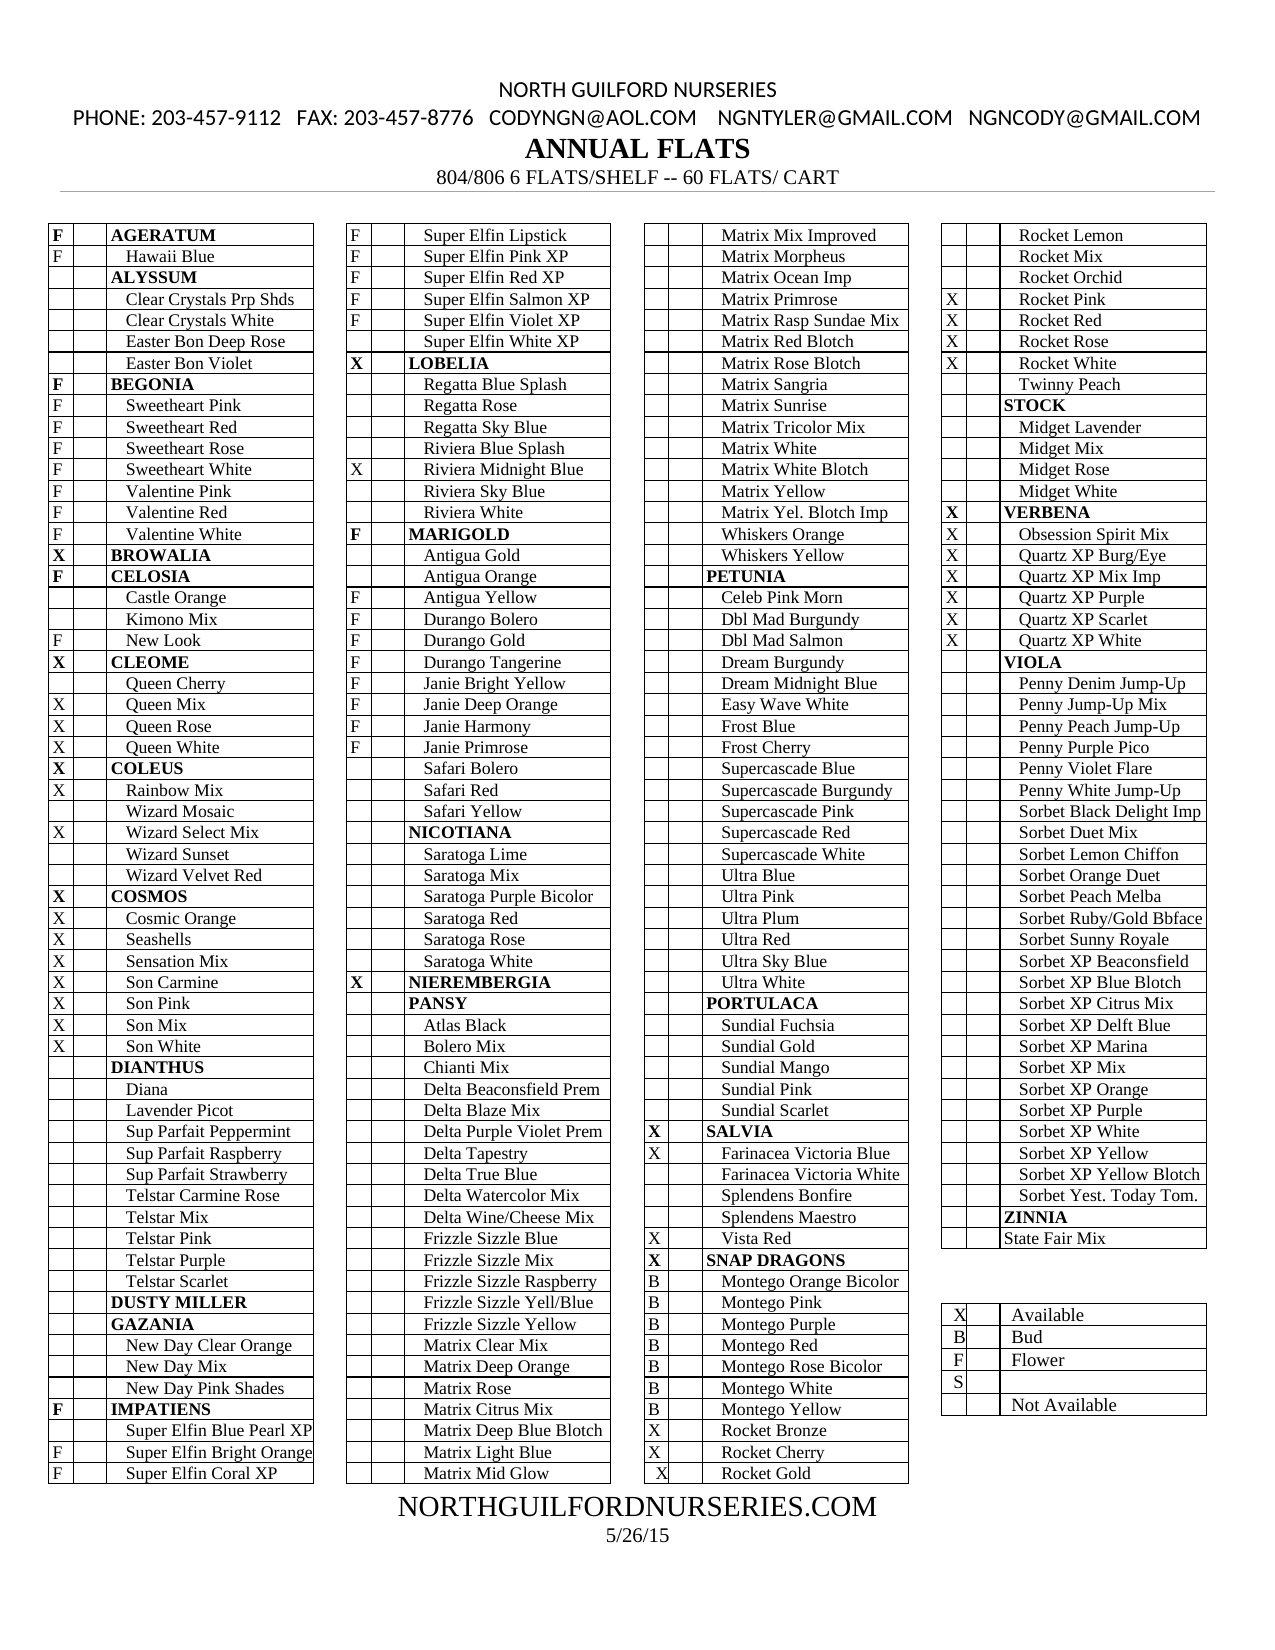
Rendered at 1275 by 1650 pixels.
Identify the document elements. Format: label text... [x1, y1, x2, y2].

table_cell [669, 1036, 702, 1056]
table_cell SALVIA [703, 1121, 908, 1142]
table_cell [942, 438, 966, 458]
table_cell X [942, 609, 966, 629]
table_cell [49, 588, 73, 608]
table_cell Sorbet Ruby/Gold Bbface [1001, 908, 1206, 928]
table_cell Bolero Mix [405, 1036, 610, 1056]
table_cell [372, 1015, 404, 1035]
table_cell [669, 438, 702, 458]
table_cell [967, 438, 999, 458]
table_cell [347, 993, 371, 1013]
table_cell [645, 1164, 668, 1184]
table_cell [645, 374, 668, 394]
table_cell Ultra White [703, 972, 908, 992]
table_cell Janie Primrose [405, 737, 610, 757]
table_cell [347, 1356, 371, 1376]
table_cell [645, 246, 668, 266]
table_cell Regatta Sky Blue [405, 417, 610, 437]
table_cell B [645, 1271, 668, 1291]
table_cell [942, 246, 966, 266]
table_cell B [645, 1292, 668, 1312]
table_cell [372, 1164, 404, 1184]
table_cell [942, 1057, 966, 1077]
table_cell [669, 224, 702, 245]
table_cell [942, 801, 966, 821]
table_cell Easter Bon Violet [107, 353, 313, 373]
table_cell [372, 395, 404, 416]
table_cell Sorbet XP Orange [1001, 1079, 1206, 1099]
table_cell [74, 950, 106, 971]
table_cell [49, 1228, 73, 1248]
table_cell Rocket Lemon [1001, 224, 1206, 245]
table_cell X [942, 289, 966, 309]
table_cell [74, 630, 106, 650]
table_cell [967, 972, 999, 992]
table_cell Penny Denim Jump-Up [1001, 673, 1206, 693]
table_cell Kimono Mix [107, 609, 313, 629]
table_cell SNAP DRAGONS [703, 1249, 908, 1270]
table_cell Delta Blaze Mix [405, 1100, 610, 1120]
table_cell [372, 1292, 404, 1312]
table_cell Clear Crystals Prp Shds [107, 289, 313, 309]
table_cell Penny Peach Jump-Up [1001, 716, 1206, 736]
table_cell Super Elfin Bright Orange [107, 1442, 313, 1462]
table_cell [372, 1463, 404, 1483]
table_cell [645, 908, 668, 928]
table_cell [967, 609, 999, 629]
table_cell Farinacea Victoria Blue [703, 1143, 908, 1163]
table_cell Chianti Mix [405, 1057, 610, 1077]
table_cell [645, 545, 668, 565]
table_cell [669, 1463, 702, 1483]
table_cell F [347, 289, 371, 309]
table_cell [669, 502, 702, 522]
table_cell [372, 1420, 404, 1441]
table_cell F [347, 630, 371, 650]
table_cell [347, 1185, 371, 1206]
table_cell [942, 1079, 966, 1099]
table_cell [74, 609, 106, 629]
table_cell [669, 908, 702, 928]
table_cell New Look [107, 630, 313, 650]
table_cell Splendens Maestro [703, 1207, 908, 1227]
table_cell Sundial Mango [703, 1057, 908, 1077]
table_cell Quartz XP White [1001, 630, 1206, 650]
table_cell Sorbet XP Purple [1001, 1100, 1206, 1120]
table_cell [347, 438, 371, 458]
table_cell [669, 395, 702, 416]
table_cell [74, 822, 106, 843]
table_cell [669, 694, 702, 714]
table_cell Matrix Tricolor Mix [703, 417, 908, 437]
table_cell [645, 417, 668, 437]
table_cell X [645, 1463, 668, 1483]
table_cell [942, 972, 966, 992]
table_cell [669, 1292, 702, 1312]
table_cell [669, 1185, 702, 1206]
table_cell [669, 1079, 702, 1099]
table_cell [347, 1121, 371, 1142]
table_cell [372, 331, 404, 351]
table_cell [372, 1036, 404, 1056]
table_cell [372, 1335, 404, 1355]
table_cell X [645, 1143, 668, 1163]
table_cell [645, 609, 668, 629]
table_cell [372, 545, 404, 565]
table_cell [669, 1015, 702, 1035]
table_cell NICOTIANA [405, 822, 610, 843]
table_cell Rocket Bronze [703, 1420, 908, 1441]
table_cell [669, 1420, 702, 1441]
table_cell LOBELIA [405, 353, 610, 373]
table_cell [372, 758, 404, 778]
table_cell Matrix Yel. Blotch Imp [703, 502, 908, 522]
table_cell Matrix Clear Mix [405, 1335, 610, 1355]
table_cell [372, 1079, 404, 1099]
table_cell [645, 481, 668, 501]
table_cell F [49, 246, 73, 266]
table_cell Midget Rose [1001, 459, 1206, 479]
table_cell [74, 267, 106, 287]
table_cell F [49, 502, 73, 522]
table_cell PORTULACA [703, 993, 908, 1013]
table_cell IMPATIENS [107, 1399, 313, 1419]
table_cell [74, 1271, 106, 1291]
table_cell [49, 1292, 73, 1312]
table_cell Matrix Ocean Imp [703, 267, 908, 287]
table_cell [74, 1121, 106, 1142]
table_cell [645, 289, 668, 309]
table_cell COSMOS [107, 886, 313, 907]
table_cell BROWALIA [107, 545, 313, 565]
table_cell [49, 609, 73, 629]
table_cell New Day Clear Orange [107, 1335, 313, 1355]
table_cell [942, 1036, 966, 1056]
table_cell [74, 993, 106, 1013]
table_cell X [942, 331, 966, 351]
table_cell [372, 523, 404, 544]
table_cell [74, 1420, 106, 1441]
table_cell [74, 758, 106, 778]
table_cell Supercascade Blue [703, 758, 908, 778]
table_cell [942, 694, 966, 714]
table_cell [347, 395, 371, 416]
table_cell X [49, 886, 73, 907]
table_cell [942, 1164, 966, 1184]
table_cell [967, 224, 999, 245]
table_cell F [347, 694, 371, 714]
table_cell [967, 673, 999, 693]
table_cell [74, 1442, 106, 1462]
table_cell Dbl Mad Burgundy [703, 609, 908, 629]
table_cell Super Elfin Lipstick [405, 224, 610, 245]
table_cell [942, 1207, 966, 1227]
table_cell Janie Harmony [405, 716, 610, 736]
table_cell [372, 993, 404, 1013]
table_cell [645, 1015, 668, 1035]
table_cell [74, 481, 106, 501]
table_cell Telstar Mix [107, 1207, 313, 1227]
table_cell B [645, 1314, 668, 1334]
table_cell [347, 1463, 371, 1483]
table_cell Matrix Deep Blue Blotch [405, 1420, 610, 1441]
table_cell F [49, 1442, 73, 1462]
table_cell Ultra Red [703, 929, 908, 949]
table_cell Montego White [703, 1378, 908, 1398]
table_cell Matrix Deep Orange [405, 1356, 610, 1376]
table_cell [372, 588, 404, 608]
table_header F [49, 224, 73, 245]
table_cell [49, 1207, 73, 1227]
table_cell [347, 481, 371, 501]
table_cell X [49, 716, 73, 736]
table_cell CELOSIA [107, 566, 313, 586]
table_cell [645, 1185, 668, 1206]
table_cell [645, 716, 668, 736]
table_cell [669, 737, 702, 757]
table_cell X [942, 310, 966, 330]
table_cell Matrix White [703, 438, 908, 458]
table_cell [74, 737, 106, 757]
table_cell [347, 1314, 371, 1334]
table_cell [645, 886, 668, 907]
table_cell [669, 630, 702, 650]
table_cell [347, 1292, 371, 1312]
table_cell [967, 1371, 999, 1393]
table_cell [347, 1079, 371, 1099]
table_cell Sensation Mix [107, 950, 313, 971]
table_cell [372, 844, 404, 864]
table_cell Super Elfin Coral XP [107, 1463, 313, 1483]
table_cell [645, 758, 668, 778]
table_cell X [645, 1121, 668, 1142]
table_cell Midget White [1001, 481, 1206, 501]
table_cell [942, 1394, 966, 1415]
table_cell [669, 459, 702, 479]
table_cell [372, 417, 404, 437]
table_header [74, 224, 106, 245]
table_cell [74, 1249, 106, 1270]
table_cell [645, 844, 668, 864]
table_cell [967, 1326, 999, 1348]
table_cell X [347, 353, 371, 373]
table_cell [49, 1121, 73, 1142]
table_cell Riviera Sky Blue [405, 481, 610, 501]
table_cell [967, 801, 999, 821]
table_cell F [49, 374, 73, 394]
table_cell [49, 1057, 73, 1077]
table_cell [645, 395, 668, 416]
table_cell [967, 417, 999, 437]
table_cell F [49, 438, 73, 458]
table_cell [49, 267, 73, 287]
table_cell [645, 950, 668, 971]
table_cell Obsession Spirit Mix [1001, 523, 1206, 544]
table_cell F [49, 1399, 73, 1419]
table_cell Telstar Purple [107, 1249, 313, 1270]
table_cell [347, 1143, 371, 1163]
table_cell [669, 1207, 702, 1227]
table_cell [74, 353, 106, 373]
table_cell X [49, 737, 73, 757]
table_cell X [49, 545, 73, 565]
table_cell [372, 716, 404, 736]
table_cell [74, 780, 106, 800]
table_cell Delta Purple Violet Prem [405, 1121, 610, 1142]
table_cell Sorbet Orange Duet [1001, 865, 1206, 885]
table_cell [49, 1249, 73, 1270]
table_header Available [1001, 1304, 1206, 1325]
table_cell [74, 1378, 106, 1398]
table_cell [372, 353, 404, 373]
table_cell [967, 694, 999, 714]
table_cell Vista Red [703, 1228, 908, 1248]
table_cell [347, 374, 371, 394]
table_cell [372, 865, 404, 885]
table_cell [49, 1185, 73, 1206]
table_cell [645, 972, 668, 992]
table_cell Sup Parfait Peppermint [107, 1121, 313, 1142]
table_cell X [942, 588, 966, 608]
table_cell [967, 1207, 999, 1227]
table_cell [669, 374, 702, 394]
table_cell [372, 737, 404, 757]
table_cell Sorbet Black Delight Imp [1001, 801, 1206, 821]
table_cell [372, 1185, 404, 1206]
table_cell Rainbow Mix [107, 780, 313, 800]
table_cell [967, 780, 999, 800]
table_cell Sorbet XP Blue Blotch [1001, 972, 1206, 992]
table_cell [645, 224, 668, 245]
table_cell Super Elfin Red XP [405, 267, 610, 287]
table_cell Sorbet XP Yellow Blotch [1001, 1164, 1206, 1184]
table_cell [967, 1015, 999, 1035]
table_cell [942, 844, 966, 864]
table_cell Montego Rose Bicolor [703, 1356, 908, 1376]
table_cell Frost Blue [703, 716, 908, 736]
table_cell [669, 929, 702, 949]
table_cell [942, 1121, 966, 1142]
table_cell Antigua Gold [405, 545, 610, 565]
table_cell [372, 801, 404, 821]
table_cell [942, 1143, 966, 1163]
table_cell X [645, 1249, 668, 1270]
table_cell [967, 929, 999, 949]
table_cell [942, 865, 966, 885]
table_cell Durango Tangerine [405, 651, 610, 672]
table_cell [967, 1164, 999, 1184]
table_cell Sup Parfait Raspberry [107, 1143, 313, 1163]
table_cell [347, 758, 371, 778]
table_cell [347, 950, 371, 971]
table_cell Delta Tapestry [405, 1143, 610, 1163]
table_cell Delta Watercolor Mix [405, 1185, 610, 1206]
table_cell VIOLA [1001, 651, 1206, 672]
table_cell F [347, 609, 371, 629]
table_cell [669, 1164, 702, 1184]
table_cell MARIGOLD [405, 523, 610, 544]
table_cell Atlas Black [405, 1015, 610, 1035]
table_cell [49, 801, 73, 821]
table_cell [347, 1164, 371, 1184]
table_cell [372, 1399, 404, 1419]
table_cell Montego Purple [703, 1314, 908, 1334]
table_cell Montego Yellow [703, 1399, 908, 1419]
table_cell [669, 1314, 702, 1334]
table_cell [669, 886, 702, 907]
table_cell [74, 651, 106, 672]
table_cell Matrix Light Blue [405, 1442, 610, 1462]
table_cell Queen White [107, 737, 313, 757]
table_cell Quartz XP Purple [1001, 588, 1206, 608]
table_cell X [49, 908, 73, 928]
table_cell [347, 1249, 371, 1270]
table_cell B [645, 1335, 668, 1355]
table_cell X [49, 694, 73, 714]
table_cell Sorbet XP Marina [1001, 1036, 1206, 1056]
table_cell Valentine White [107, 523, 313, 544]
table_cell [942, 374, 966, 394]
table_cell [967, 1100, 999, 1120]
table_cell Rocket Mix [1001, 246, 1206, 266]
table_cell [942, 886, 966, 907]
table_cell [669, 523, 702, 544]
table_cell Matrix Citrus Mix [405, 1399, 610, 1419]
table_cell [645, 459, 668, 479]
table_cell [645, 651, 668, 672]
table_cell [372, 950, 404, 971]
table_cell [669, 588, 702, 608]
table_cell [967, 566, 999, 586]
table_cell X [49, 1015, 73, 1035]
table_cell [49, 1335, 73, 1355]
table_cell [49, 865, 73, 885]
table_cell [645, 993, 668, 1013]
table_cell BEGONIA [107, 374, 313, 394]
table_cell Durango Bolero [405, 609, 610, 629]
table_cell [49, 1100, 73, 1120]
table_cell [74, 523, 106, 544]
table_cell [645, 1036, 668, 1056]
table_cell X [645, 1420, 668, 1441]
table_cell [967, 588, 999, 608]
table_cell F [347, 588, 371, 608]
table_header X [942, 1304, 966, 1325]
table_cell F [942, 1349, 966, 1370]
table_cell [942, 459, 966, 479]
table_cell [942, 1100, 966, 1120]
table_cell F [347, 716, 371, 736]
table_cell [372, 246, 404, 266]
table_cell [372, 972, 404, 992]
table_cell [74, 929, 106, 949]
table_cell [942, 822, 966, 843]
table_cell Sorbet XP Beaconsfield [1001, 950, 1206, 971]
table_cell Matrix Rose [405, 1378, 610, 1398]
table_cell X [347, 972, 371, 992]
table_cell [967, 481, 999, 501]
table_cell Sweetheart Rose [107, 438, 313, 458]
table_cell [669, 267, 702, 287]
table_cell [669, 566, 702, 586]
table_cell Riviera Blue Splash [405, 438, 610, 458]
table_cell F [49, 566, 73, 586]
table_cell NIEREMBERGIA [405, 972, 610, 992]
table_cell Super Elfin Blue Pearl XP [107, 1420, 313, 1441]
table_cell [372, 1314, 404, 1334]
table_cell [942, 993, 966, 1013]
table_cell [645, 267, 668, 287]
table_cell X [49, 993, 73, 1013]
table_cell [347, 1442, 371, 1462]
table_cell X [942, 502, 966, 522]
table_cell [74, 1335, 106, 1355]
table_cell Saratoga Mix [405, 865, 610, 885]
table_cell [669, 758, 702, 778]
table_cell [669, 1356, 702, 1376]
table_cell Supercascade Burgundy [703, 780, 908, 800]
table_cell [347, 1335, 371, 1355]
table_cell Antigua Yellow [405, 588, 610, 608]
table_cell Sweetheart Red [107, 417, 313, 437]
table_cell [372, 374, 404, 394]
table_cell [49, 844, 73, 864]
table_cell DIANTHUS [107, 1057, 313, 1077]
table_cell X [49, 972, 73, 992]
table_cell [74, 865, 106, 885]
table_cell Sundial Pink [703, 1079, 908, 1099]
table_cell Sweetheart Pink [107, 395, 313, 416]
table_cell [347, 844, 371, 864]
table_cell [645, 630, 668, 650]
table_cell Regatta Rose [405, 395, 610, 416]
table_cell X [645, 1442, 668, 1462]
table_cell State Fair Mix [1001, 1228, 1206, 1248]
table_cell [372, 289, 404, 309]
table_cell Frizzle Sizzle Blue [405, 1228, 610, 1248]
table_cell Sorbet XP Delft Blue [1001, 1015, 1206, 1035]
table_cell [967, 865, 999, 885]
table_cell Hawaii Blue [107, 246, 313, 266]
table_cell Delta Beaconsfield Prem [405, 1079, 610, 1099]
table_cell [645, 353, 668, 373]
table_cell Valentine Red [107, 502, 313, 522]
table_cell [372, 780, 404, 800]
table_cell [372, 886, 404, 907]
table_cell Castle Orange [107, 588, 313, 608]
table_cell Saratoga White [405, 950, 610, 971]
table_cell [967, 289, 999, 309]
table_cell [372, 502, 404, 522]
table_cell [669, 972, 702, 992]
table_cell Frizzle Sizzle Yellow [405, 1314, 610, 1334]
table_cell [942, 267, 966, 287]
table_cell Matrix Mid Glow [405, 1463, 610, 1483]
table_cell COLEUS [107, 758, 313, 778]
table_cell [49, 673, 73, 693]
table_cell Matrix Yellow [703, 481, 908, 501]
table_cell STOCK [1001, 395, 1206, 416]
table_header [967, 1304, 999, 1325]
table_cell ZINNIA [1001, 1207, 1206, 1227]
table_cell [74, 417, 106, 437]
table_cell Dbl Mad Salmon [703, 630, 908, 650]
table_cell Safari Red [405, 780, 610, 800]
table_cell Twinny Peach [1001, 374, 1206, 394]
table_cell [967, 630, 999, 650]
table_cell [74, 289, 106, 309]
table_cell [967, 908, 999, 928]
table_cell [669, 1335, 702, 1355]
table_cell [347, 801, 371, 821]
table_cell [967, 993, 999, 1013]
table_cell [669, 1271, 702, 1291]
table_cell [645, 865, 668, 885]
table_cell Rocket Orchid [1001, 267, 1206, 287]
table_cell [347, 1100, 371, 1120]
table_cell [669, 481, 702, 501]
table_cell [49, 1378, 73, 1398]
table_cell [669, 865, 702, 885]
table_cell Son Carmine [107, 972, 313, 992]
table_cell Safari Yellow [405, 801, 610, 821]
table_cell [347, 1271, 371, 1291]
table_cell [669, 1378, 702, 1398]
table_cell Sorbet Duet Mix [1001, 822, 1206, 843]
table_cell GAZANIA [107, 1314, 313, 1334]
table_cell [372, 481, 404, 501]
table_cell [669, 331, 702, 351]
table_cell [74, 1356, 106, 1376]
table_cell Queen Mix [107, 694, 313, 714]
table_cell [74, 502, 106, 522]
table_cell Matrix Mix Improved [703, 224, 908, 245]
table_cell [74, 1057, 106, 1077]
table_cell [967, 1121, 999, 1142]
table_cell Riviera White [405, 502, 610, 522]
table_cell F [49, 417, 73, 437]
table_cell [49, 1143, 73, 1163]
table_cell Rocket Cherry [703, 1442, 908, 1462]
table_cell New Day Pink Shades [107, 1378, 313, 1398]
table_cell F [347, 310, 371, 330]
table_cell Matrix White Blotch [703, 459, 908, 479]
table_cell Celeb Pink Morn [703, 588, 908, 608]
table_cell [967, 353, 999, 373]
table_cell [347, 331, 371, 351]
table_cell [967, 1185, 999, 1206]
table_cell Matrix Sunrise [703, 395, 908, 416]
table_cell [669, 780, 702, 800]
table_cell Frizzle Sizzle Mix [405, 1249, 610, 1270]
table_cell Farinacea Victoria White [703, 1164, 908, 1184]
table_cell Rocket Pink [1001, 289, 1206, 309]
table_cell [967, 1228, 999, 1248]
table_cell Regatta Blue Splash [405, 374, 610, 394]
table_cell [74, 1015, 106, 1035]
table_cell [372, 1271, 404, 1291]
table_cell [74, 246, 106, 266]
table_cell Son Pink [107, 993, 313, 1013]
table_cell F [49, 459, 73, 479]
table_cell CLEOME [107, 651, 313, 672]
table_cell [967, 844, 999, 864]
table_cell Telstar Pink [107, 1228, 313, 1248]
table_cell [967, 1057, 999, 1077]
table_cell Lavender Picot [107, 1100, 313, 1120]
table_cell F [347, 673, 371, 693]
table_cell [645, 523, 668, 544]
table_cell [347, 1378, 371, 1398]
table_cell [372, 1249, 404, 1270]
table_cell Not Available [1001, 1394, 1206, 1415]
table_cell [669, 417, 702, 437]
table_cell [942, 481, 966, 501]
table_cell Durango Gold [405, 630, 610, 650]
table_cell B [645, 1378, 668, 1398]
table_cell F [347, 267, 371, 287]
table_cell [645, 822, 668, 843]
table_cell Montego Red [703, 1335, 908, 1355]
table_cell [347, 1015, 371, 1035]
table_cell B [645, 1356, 668, 1376]
table_cell Saratoga Red [405, 908, 610, 928]
table_cell [372, 630, 404, 650]
table_cell [347, 865, 371, 885]
table_cell [74, 716, 106, 736]
table_cell [942, 737, 966, 757]
table_cell Clear Crystals White [107, 310, 313, 330]
table_cell F [49, 523, 73, 544]
table_cell Matrix Rasp Sundae Mix [703, 310, 908, 330]
table_cell X [942, 353, 966, 373]
table_cell X [49, 822, 73, 843]
table_cell F [347, 246, 371, 266]
table_cell Sorbet Yest. Today Tom. [1001, 1185, 1206, 1206]
table_cell [645, 801, 668, 821]
table_cell [74, 566, 106, 586]
table_cell Matrix Morpheus [703, 246, 908, 266]
table_cell [942, 1015, 966, 1035]
table_cell B [942, 1326, 966, 1348]
table_cell [372, 1356, 404, 1376]
table_cell [74, 1185, 106, 1206]
table_cell Telstar Carmine Rose [107, 1185, 313, 1206]
table_cell Delta Wine/Cheese Mix [405, 1207, 610, 1227]
table_cell Sundial Fuchsia [703, 1015, 908, 1035]
table_cell [372, 1121, 404, 1142]
table_cell [372, 1143, 404, 1163]
table_cell [347, 908, 371, 928]
table_cell [645, 310, 668, 330]
table_cell [74, 545, 106, 565]
table_cell Queen Rose [107, 716, 313, 736]
table_cell Delta True Blue [405, 1164, 610, 1184]
table_cell [645, 780, 668, 800]
table_cell Bud [1001, 1326, 1206, 1348]
table_cell X [49, 929, 73, 949]
table_cell [942, 1185, 966, 1206]
table_cell [669, 1143, 702, 1163]
table_cell [74, 374, 106, 394]
table_cell [967, 1349, 999, 1370]
table_cell [967, 758, 999, 778]
table_cell X [942, 566, 966, 586]
table_cell [967, 1143, 999, 1163]
table_cell [967, 822, 999, 843]
table_cell Sorbet Lemon Chiffon [1001, 844, 1206, 864]
table_cell [645, 438, 668, 458]
table_cell Matrix Primrose [703, 289, 908, 309]
table_cell Sorbet Peach Melba [1001, 886, 1206, 907]
table_cell [967, 331, 999, 351]
table_cell Diana [107, 1079, 313, 1099]
table_cell Penny Purple Pico [1001, 737, 1206, 757]
table_cell Sorbet Sunny Royale [1001, 929, 1206, 949]
table_cell [49, 1271, 73, 1291]
table_cell [74, 1079, 106, 1099]
table_cell [967, 246, 999, 266]
table_cell [669, 609, 702, 629]
table_cell Antigua Orange [405, 566, 610, 586]
table_cell [74, 331, 106, 351]
table_cell [347, 1420, 371, 1441]
table_cell Quartz XP Burg/Eye [1001, 545, 1206, 565]
table_cell Flower [1001, 1349, 1206, 1370]
table_cell [967, 1079, 999, 1099]
table_cell Matrix Red Blotch [703, 331, 908, 351]
table_cell [942, 417, 966, 437]
table_cell F [49, 481, 73, 501]
table_cell Penny White Jump-Up [1001, 780, 1206, 800]
table_cell [372, 1378, 404, 1398]
table_cell [669, 1228, 702, 1248]
table_cell [372, 1207, 404, 1227]
table_cell Valentine Pink [107, 481, 313, 501]
table_cell Wizard Mosaic [107, 801, 313, 821]
table_cell [669, 1249, 702, 1270]
table_cell Easter Bon Deep Rose [107, 331, 313, 351]
table_cell [74, 438, 106, 458]
table_cell Rocket Red [1001, 310, 1206, 330]
table_cell Queen Cherry [107, 673, 313, 693]
table_cell [669, 246, 702, 266]
table_cell [49, 1420, 73, 1441]
table_cell Wizard Select Mix [107, 822, 313, 843]
table_cell [74, 588, 106, 608]
table_cell [967, 950, 999, 971]
table_cell [967, 374, 999, 394]
table_cell [669, 1399, 702, 1419]
table_cell [967, 267, 999, 287]
table_cell PANSY [405, 993, 610, 1013]
table_cell F [49, 395, 73, 416]
table_cell [942, 1228, 966, 1248]
table_cell Sup Parfait Strawberry [107, 1164, 313, 1184]
table_cell Seashells [107, 929, 313, 949]
table_cell [967, 545, 999, 565]
table_cell [372, 651, 404, 672]
table_cell [645, 502, 668, 522]
table_cell [669, 289, 702, 309]
table_cell [669, 673, 702, 693]
table_cell Montego Pink [703, 1292, 908, 1312]
table_cell [967, 395, 999, 416]
table_cell [372, 929, 404, 949]
table_cell Wizard Sunset [107, 844, 313, 864]
table_cell [669, 310, 702, 330]
table_cell F [347, 737, 371, 757]
table_cell [49, 1079, 73, 1099]
table_cell Whiskers Orange [703, 523, 908, 544]
table_cell [372, 822, 404, 843]
table_cell Ultra Pink [703, 886, 908, 907]
table_cell Super Elfin White XP [405, 331, 610, 351]
table_cell Ultra Blue [703, 865, 908, 885]
table_cell Ultra Plum [703, 908, 908, 928]
table_cell Midget Mix [1001, 438, 1206, 458]
table_cell [74, 1036, 106, 1056]
table_cell [49, 289, 73, 309]
table_cell [967, 502, 999, 522]
table_cell [1001, 1371, 1206, 1393]
table_cell [347, 502, 371, 522]
table_cell [74, 1164, 106, 1184]
table_cell ALYSSUM [107, 267, 313, 287]
table_cell [669, 651, 702, 672]
table_cell [942, 929, 966, 949]
table_cell Janie Deep Orange [405, 694, 610, 714]
table_cell [372, 673, 404, 693]
table_cell B [645, 1399, 668, 1419]
table_cell [967, 886, 999, 907]
table_cell [967, 459, 999, 479]
table_cell [372, 224, 404, 245]
table_cell [645, 331, 668, 351]
table_cell [74, 886, 106, 907]
table_cell [49, 310, 73, 330]
table_cell [74, 908, 106, 928]
table_cell [347, 1228, 371, 1248]
table_cell Frizzle Sizzle Yell/Blue [405, 1292, 610, 1312]
table_cell [74, 1463, 106, 1483]
table_cell [942, 651, 966, 672]
table_cell [645, 1100, 668, 1120]
table_cell [372, 1057, 404, 1077]
table_cell [942, 224, 966, 245]
table_cell [74, 1399, 106, 1419]
table_cell [942, 716, 966, 736]
table_cell [645, 737, 668, 757]
table_cell [967, 310, 999, 330]
table_cell [669, 1442, 702, 1462]
table_cell Dream Midnight Blue [703, 673, 908, 693]
table_cell [372, 267, 404, 287]
table_cell [347, 780, 371, 800]
table_cell [669, 950, 702, 971]
table_cell Son White [107, 1036, 313, 1056]
table_cell X [347, 459, 371, 479]
table_cell [645, 694, 668, 714]
table_cell F [347, 224, 371, 245]
table_cell [669, 1121, 702, 1142]
table_cell Sorbet XP Citrus Mix [1001, 993, 1206, 1013]
table_cell [347, 1036, 371, 1056]
table_cell [347, 417, 371, 437]
table_cell [347, 886, 371, 907]
table_cell [942, 758, 966, 778]
table_cell Midget Lavender [1001, 417, 1206, 437]
table_cell Riviera Midnight Blue [405, 459, 610, 479]
table_cell [645, 566, 668, 586]
table_cell [372, 609, 404, 629]
table_cell X [49, 780, 73, 800]
table_cell X [49, 758, 73, 778]
table_cell [372, 1228, 404, 1248]
table_cell [645, 1207, 668, 1227]
table_cell F [49, 630, 73, 650]
table_cell Saratoga Purple Bicolor [405, 886, 610, 907]
table_cell Sweetheart White [107, 459, 313, 479]
table_cell Sorbet XP White [1001, 1121, 1206, 1142]
table_cell Supercascade Red [703, 822, 908, 843]
table_cell [967, 1394, 999, 1415]
table_cell DUSTY MILLER [107, 1292, 313, 1312]
table_cell [669, 993, 702, 1013]
table_cell [74, 395, 106, 416]
table_cell [347, 822, 371, 843]
table_cell [74, 972, 106, 992]
table_cell [967, 716, 999, 736]
table_cell [49, 1356, 73, 1376]
table_cell X [49, 1036, 73, 1056]
table_cell [669, 1100, 702, 1120]
table_cell [372, 566, 404, 586]
table_cell Penny Violet Flare [1001, 758, 1206, 778]
table_cell [942, 395, 966, 416]
table_cell [372, 438, 404, 458]
table_cell PETUNIA [703, 566, 908, 586]
table_cell [49, 1314, 73, 1334]
table_cell X [645, 1228, 668, 1248]
table_cell F [49, 1463, 73, 1483]
table_cell [942, 780, 966, 800]
table_cell X [942, 630, 966, 650]
table_cell Rocket Rose [1001, 331, 1206, 351]
table_cell [645, 1057, 668, 1077]
table_cell Easy Wave White [703, 694, 908, 714]
table_cell [645, 929, 668, 949]
table_cell Matrix Rose Blotch [703, 353, 908, 373]
table_cell [372, 908, 404, 928]
table_cell Sorbet XP Mix [1001, 1057, 1206, 1077]
table_cell [74, 310, 106, 330]
table_cell [74, 1314, 106, 1334]
table_cell Telstar Scarlet [107, 1271, 313, 1291]
table_cell [347, 1207, 371, 1227]
table_cell Rocket White [1001, 353, 1206, 373]
table_cell [645, 673, 668, 693]
table_cell F [347, 523, 371, 544]
table_cell Rocket Gold [703, 1463, 908, 1483]
table_cell [669, 353, 702, 373]
table_cell [645, 588, 668, 608]
table_cell Frost Cherry [703, 737, 908, 757]
table_cell [74, 1143, 106, 1163]
table_cell Janie Bright Yellow [405, 673, 610, 693]
table_cell Montego Orange Bicolor [703, 1271, 908, 1291]
table_cell [74, 459, 106, 479]
table_cell [347, 545, 371, 565]
table_cell VERBENA [1001, 502, 1206, 522]
table_cell Sorbet XP Yellow [1001, 1143, 1206, 1163]
table_cell [967, 651, 999, 672]
table_cell [74, 1292, 106, 1312]
table_cell Supercascade White [703, 844, 908, 864]
table_cell [645, 1079, 668, 1099]
table_cell [967, 737, 999, 757]
table_cell Supercascade Pink [703, 801, 908, 821]
table_cell Saratoga Lime [405, 844, 610, 864]
table_cell Splendens Bonfire [703, 1185, 908, 1206]
table_cell [74, 801, 106, 821]
table_cell [74, 1207, 106, 1227]
table_cell [372, 459, 404, 479]
table_cell [669, 545, 702, 565]
table_header AGERATUM [107, 224, 313, 245]
table_cell [74, 1228, 106, 1248]
table_cell [372, 1100, 404, 1120]
table_cell [967, 1036, 999, 1056]
table_cell [74, 673, 106, 693]
table_cell Wizard Velvet Red [107, 865, 313, 885]
table_cell S [942, 1371, 966, 1393]
table_cell Quartz XP Mix Imp [1001, 566, 1206, 586]
table_cell [669, 822, 702, 843]
table_cell [49, 1164, 73, 1184]
table_cell Whiskers Yellow [703, 545, 908, 565]
table_cell Cosmic Orange [107, 908, 313, 928]
table_cell [74, 1100, 106, 1120]
table_cell [967, 523, 999, 544]
table_cell Frizzle Sizzle Raspberry [405, 1271, 610, 1291]
table_cell [669, 1057, 702, 1077]
table_cell [49, 331, 73, 351]
table_cell Super Elfin Salmon XP [405, 289, 610, 309]
table_cell Saratoga Rose [405, 929, 610, 949]
table_cell [372, 694, 404, 714]
table_cell [942, 908, 966, 928]
table_cell [669, 801, 702, 821]
table_cell [942, 950, 966, 971]
table_cell X [49, 950, 73, 971]
table_cell [49, 353, 73, 373]
table_cell Sundial Gold [703, 1036, 908, 1056]
table_cell [669, 844, 702, 864]
table_cell [942, 673, 966, 693]
table_cell Quartz XP Scarlet [1001, 609, 1206, 629]
table_cell X [942, 523, 966, 544]
table_cell [347, 566, 371, 586]
table_cell [347, 1057, 371, 1077]
table_cell Super Elfin Violet XP [405, 310, 610, 330]
table_cell X [942, 545, 966, 565]
table_cell Super Elfin Pink XP [405, 246, 610, 266]
table_cell Son Mix [107, 1015, 313, 1035]
table_cell Ultra Sky Blue [703, 950, 908, 971]
table_cell [74, 694, 106, 714]
table_cell Dream Burgundy [703, 651, 908, 672]
table_cell Sundial Scarlet [703, 1100, 908, 1120]
table_cell [347, 929, 371, 949]
table_cell [372, 310, 404, 330]
table_cell Matrix Sangria [703, 374, 908, 394]
table_cell Penny Jump-Up Mix [1001, 694, 1206, 714]
table_cell [372, 1442, 404, 1462]
table_cell [669, 716, 702, 736]
table_cell [347, 1399, 371, 1419]
table_cell X [49, 651, 73, 672]
table_cell New Day Mix [107, 1356, 313, 1376]
table_cell Safari Bolero [405, 758, 610, 778]
table_cell F [347, 651, 371, 672]
table_cell [74, 844, 106, 864]
